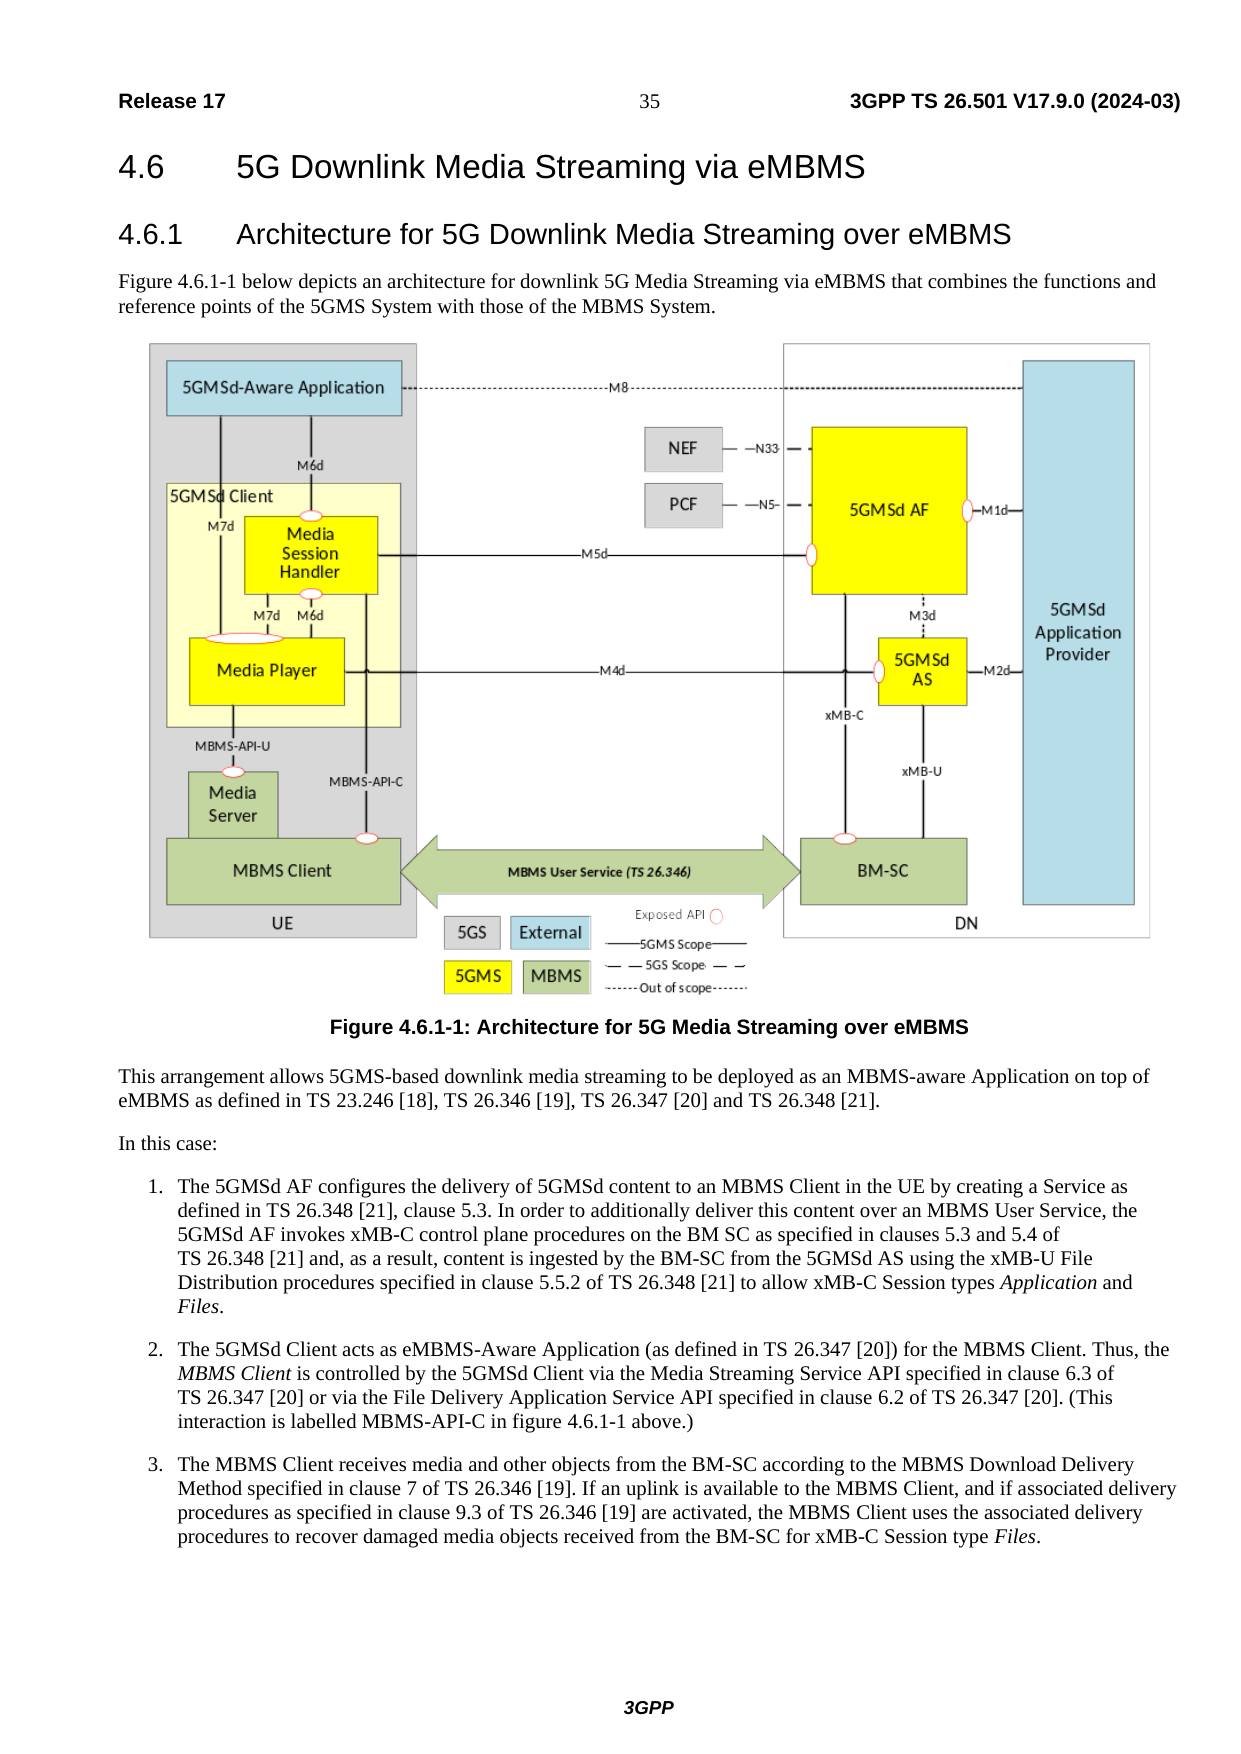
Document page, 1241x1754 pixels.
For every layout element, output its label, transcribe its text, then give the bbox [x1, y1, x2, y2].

text 3. The MBMS Client receives media and other objects from the BM-SC according to the MBMS Download Delivery Method specified in clause 7 of TS 26.346 [19]. If an uplink is available to the MBMS Client, and if associated delivery procedures as specified in clause 9.3 of TS 26.346 [19] are activated, the MBMS Client uses the associated delivery procedures to recover damaged media objects received from the BM-SC for xMB-C Session type Files. [148, 1452, 1181, 1548]
text In this case: [118, 1131, 1181, 1155]
text 2. The 5GMSd Client acts as eMBMS-Aware Application (as defined in TS 26.347 [20]) for the MBMS Client. Thus, the MBMS Client is controlled by the 5GMSd Client via the Media Streaming Service API specified in clause 6.3 of TS 26.347 [20] or via the File Delivery Application Service API specified in clause 6.2 of TS 26.347 [20]. (This interaction is labelled MBMS-API-C in figure 4.6.1-1 above.) [148, 1337, 1181, 1433]
text 1. The 5GMSd AF configures the delivery of 5GMSd content to an MBMS Client in the UE by creating a Service as defined in TS 26.348 [21], clause 5.3. In order to additionally deliver this content over an MBMS User Service, the 5GMSd AF invokes xMB-C control plane procedures on the BM SC as specified in clauses 5.3 and 5.4 of TS 26.348 [21] and, as a result, content is ingested by the BM-SC from the 5GMSd AS using the xMB-U File Distribution procedures specified in clause 5.5.2 of TS 26.348 [21] to allow xMB-C Session types Application and Files. [148, 1174, 1181, 1318]
text Figure 4.6.1-1: Architecture for 5G Media Streaming over eMBMS [118, 1015, 1181, 1039]
text This arrangement allows 5GMS-based downlink media streaming to be deployed as an MBMS-aware Application on top of eMBMS as defined in TS 23.246 [18], TS 26.346 [19], TS 26.347 [20] and TS 26.348 [21]. [118, 1064, 1181, 1112]
subtitle 4.6.1 Architecture for 5G Downlink Media Streaming over eMBMS [118, 217, 1181, 251]
text Figure 4.6.1-1 below depicts an architecture for downlink 5G Media Streaming via eMBMS that combines the functions and reference points of the 5GMS System with those of the MBMS System. [118, 269, 1181, 318]
subtitle 4.6 5G Downlink Media Streaming via eMBMS [118, 147, 1181, 186]
